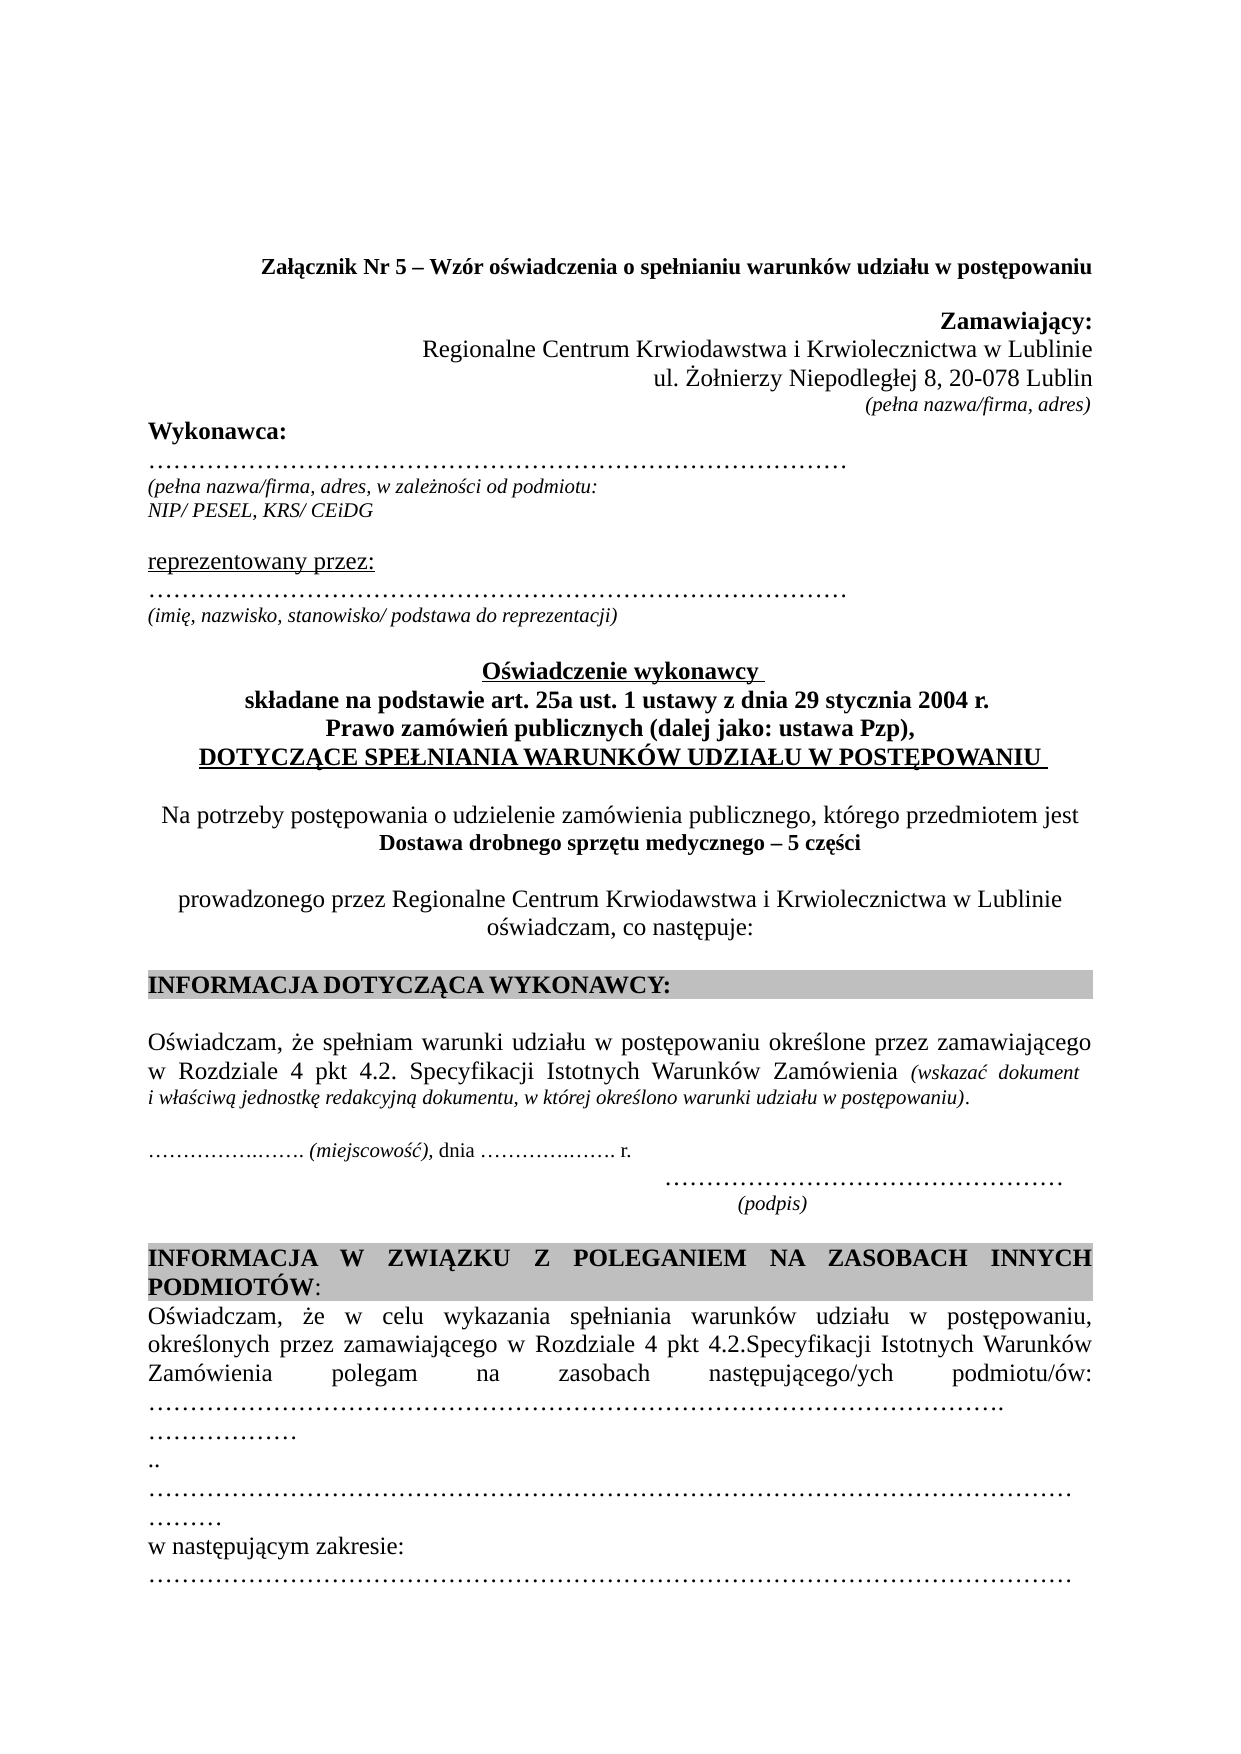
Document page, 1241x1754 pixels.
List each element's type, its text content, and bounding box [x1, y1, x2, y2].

text ul. Żołnierzy Niepodległej 8, 20-078 Lublin [148, 363, 1093, 392]
text (pełna nazwa/firma, adres) [148, 392, 1093, 416]
text ………………………………………………………………………… [148, 574, 1093, 603]
text Wykonawca: [148, 416, 1093, 445]
text ………………………………………… [148, 1162, 1093, 1191]
text Oświadczam, że w celu wykazania spełniania warunków udziału w postępowaniu, określonych przez zamawiającego w Rozdziale 4 pkt 4.2.Specyfikacji Istotnych Warunków Zamówienia polegam na zasobach następującego/ych podmiotu/ów: ………………………………………………………………………………………….……………… [148, 1301, 1093, 1444]
text INFORMACJA DOTYCZĄCA WYKONAWCY: [148, 970, 1093, 999]
text (pełna nazwa/firma, adres, w zależności od podmiotu: NIP/ PESEL, KRS/ CEiDG [148, 473, 1093, 522]
text ..………………………………………………………………………………………………………… [148, 1444, 1093, 1531]
text reprezentowany przez: [148, 546, 1093, 574]
text Zamawiający: [148, 306, 1093, 334]
text w następującym zakresie: [148, 1531, 1093, 1559]
text Dostawa drobnego sprzętu medycznego – 5 części [148, 828, 1093, 855]
text ………………………………………………………………………… [148, 445, 1093, 473]
text …………….……. (miejscowość), dnia ………….……. r. [148, 1138, 1093, 1162]
text prowadzonego przez Regionalne Centrum Krwiodawstwa i Krwiolecznictwa w Lublinie oświadczam, co następuje: [148, 884, 1093, 941]
text Załącznik Nr 5 – Wzór oświadczenia o spełnianiu warunków udziału w postępowaniu [148, 253, 1093, 279]
text składane na podstawie art. 25a ust. 1 ustawy z dnia 29 stycznia 2004 r. Prawo zamówień publicznych (dalej jako: ustawa Pzp), [148, 685, 1093, 742]
text Regionalne Centrum Krwiodawstwa i Krwiolecznictwa w Lublinie [148, 334, 1093, 363]
text Oświadczenie wykonawcy [148, 656, 1093, 685]
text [148, 1559, 1093, 1588]
text Oświadczam, że spełniam warunki udziału w postępowaniu określone przez zamawiającego w Rozdziale 4 pkt 4.2. Specyfikacji Istotnych Warunków Zamówienia (wskazać dokument i właściwą jednostkę redakcyjną dokumentu, w której określono warunki udziału w postępowaniu). [148, 1027, 1093, 1109]
text (podpis) [664, 1191, 1093, 1214]
text Na potrzeby postępowania o udzielenie zamówienia publicznego, którego przedmiotem jest [148, 800, 1093, 828]
text DOTYCZĄCE SPEŁNIANIA WARUNKÓW UDZIAŁU W POSTĘPOWANIU [148, 742, 1093, 771]
text (imię, nazwisko, stanowisko/ podstawa do reprezentacji) [148, 603, 1093, 627]
text INFORMACJA W ZWIĄZKU Z POLEGANIEM NA ZASOBACH INNYCH PODMIOTÓW: [148, 1243, 1093, 1301]
